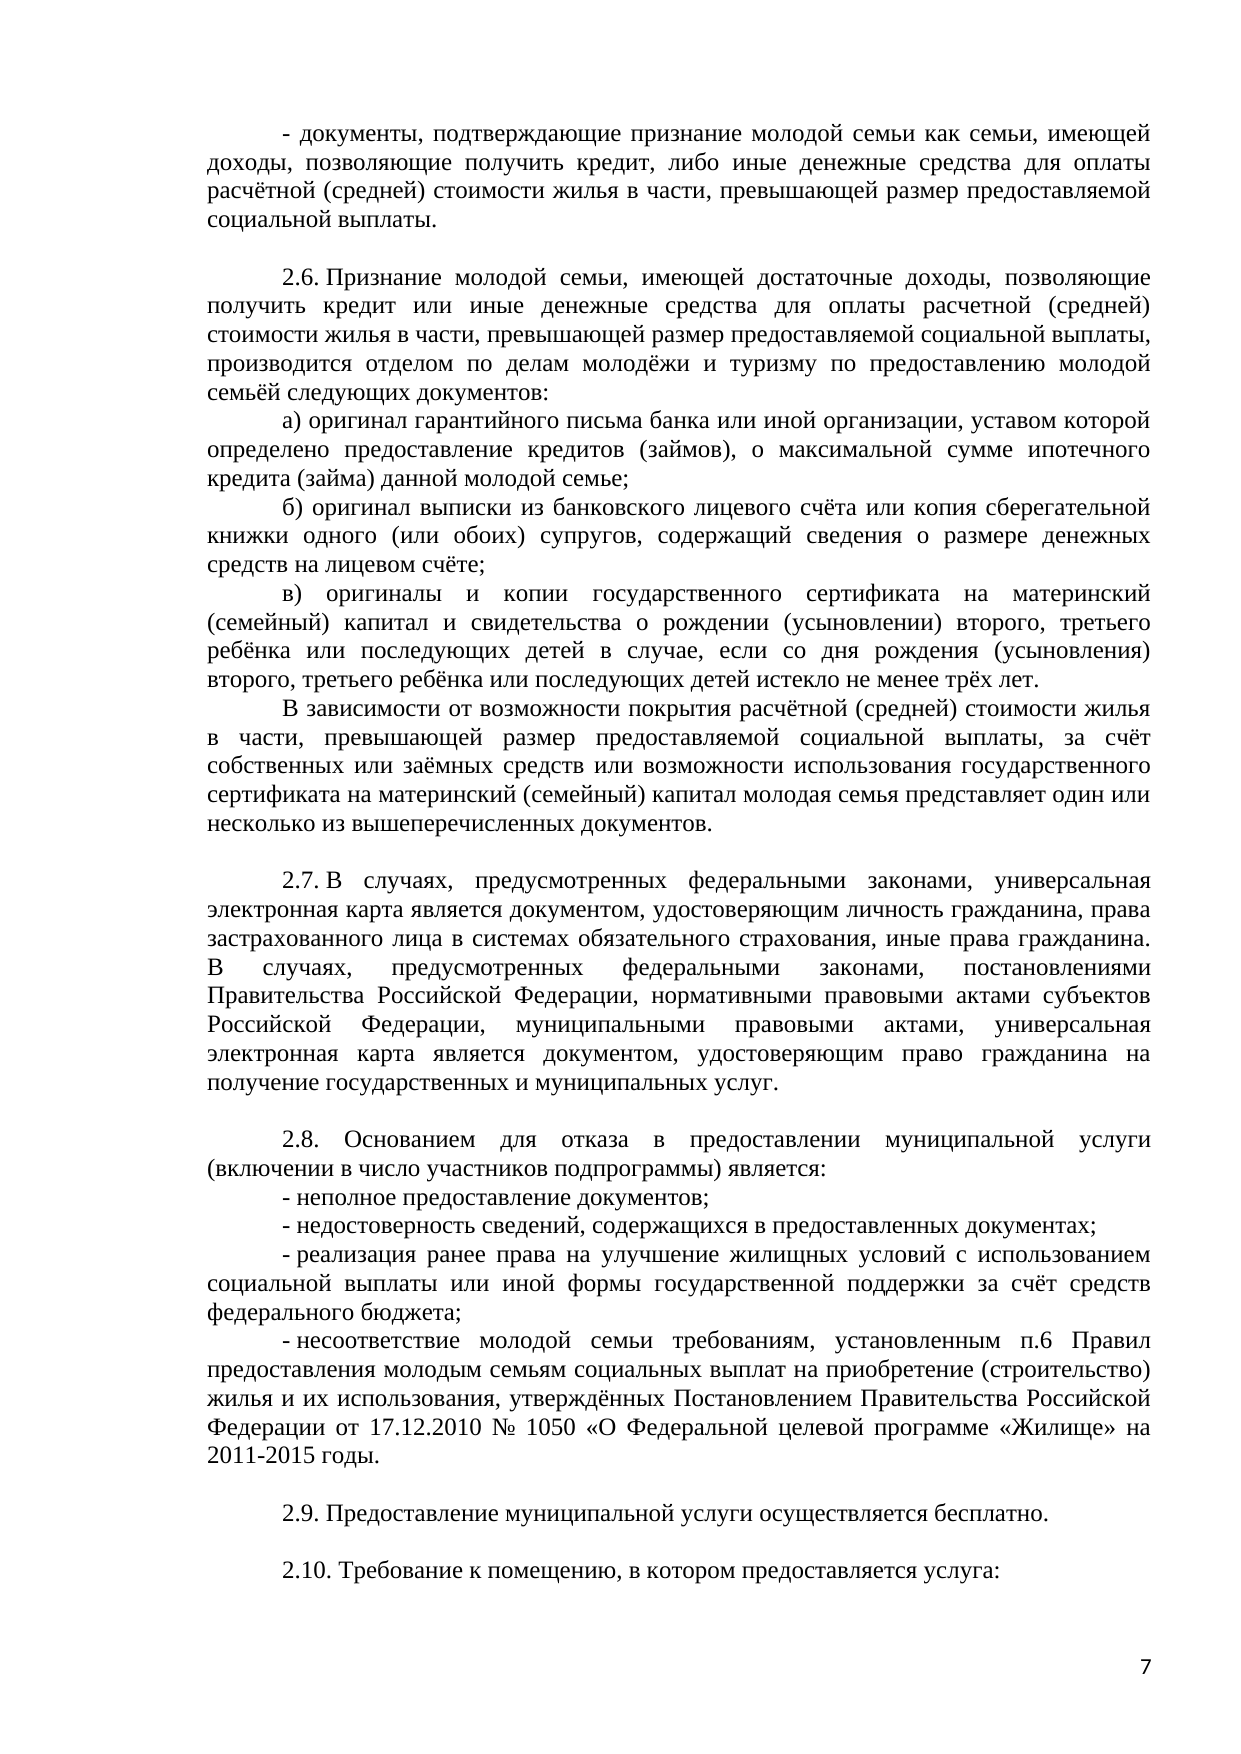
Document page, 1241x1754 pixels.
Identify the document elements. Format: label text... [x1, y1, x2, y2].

text 2.6. Признание молодой семьи, имеющей достаточные доходы, позволяющие получить кредит или иные денежные средства для оплаты расчетной (средней) стоимости жилья в части, превышающей размер предоставляемой социальной выплаты, производится отделом по делам молодёжи и туризму по предоставлению молодой семьёй следующих документов: [207, 262, 1152, 406]
text 2.10. Требование к помещению, в котором предоставляется услуга: [207, 1556, 1152, 1584]
text 2.9. Предоставление муниципальной услуги осуществляется бесплатно. [207, 1498, 1152, 1527]
text - неполное предоставление документов; [207, 1182, 1152, 1211]
text - реализация ранее права на улучшение жилищных условий с использованием социальной выплаты или иной формы государственной поддержки за счёт средств федерального бюджета; [207, 1239, 1152, 1326]
text а) оригинал гарантийного письма банка или иной организации, уставом которой определено предоставление кредитов (займов), о максимальной сумме ипотечного кредита (займа) данной молодой семье; [207, 406, 1152, 492]
text 2.7. В случаях, предусмотренных федеральными законами, универсальная электронная карта является документом, удостоверяющим личность гражданина, права застрахованного лица в системах обязательного страхования, иные права гражданина. В случаях, предусмотренных федеральными законами, постановлениями Правительства Российской Федерации, нормативными правовыми актами субъектов Российской Федерации, муниципальными правовыми актами, универсальная электронная карта является документом, удостоверяющим право гражданина на получение государственных и муниципальных услуг. [207, 866, 1152, 1096]
text - документы, подтверждающие признание молодой семьи как семьи, имеющей доходы, позволяющие получить кредит, либо иные денежные средства для оплаты расчётной (средней) стоимости жилья в части, превышающей размер предоставляемой социальной выплаты. [207, 118, 1152, 233]
text - недостоверность сведений, содержащихся в предоставленных документах; [207, 1211, 1152, 1239]
text В зависимости от возможности покрытия расчётной (средней) стоимости жилья в части, превышающей размер предоставляемой социальной выплаты, за счёт собственных или заёмных средств или возможности использования государственного сертификата на материнский (семейный) капитал молодая семья представляет один или несколько из вышеперечисленных документов. [207, 693, 1152, 837]
text б) оригинал выписки из банковского лицевого счёта или копия сберегательной книжки одного (или обоих) супругов, содержащий сведения о размере денежных средств на лицевом счёте; [207, 492, 1152, 578]
text в) оригиналы и копии государственного сертификата на материнский (семейный) капитал и свидетельства о рождении (усыновлении) второго, третьего ребёнка или последующих детей в случае, если со дня рождения (усыновления) второго, третьего ребёнка или последующих детей истекло не менее трёх лет. [207, 578, 1152, 693]
text 2.8. Основанием для отказа в предоставлении муниципальной услуги (включении в число участников подпрограммы) является: [207, 1124, 1152, 1182]
text - несоответствие молодой семьи требованиям, установленным п.6 Правил предоставления молодым семьям социальных выплат на приобретение (строительство) жилья и их использования, утверждённых Постановлением Правительства Российской Федерации от 17.12.2010 № 1050 «О Федеральной целевой программе «Жилище» на 2011-2015 годы. [207, 1326, 1152, 1469]
